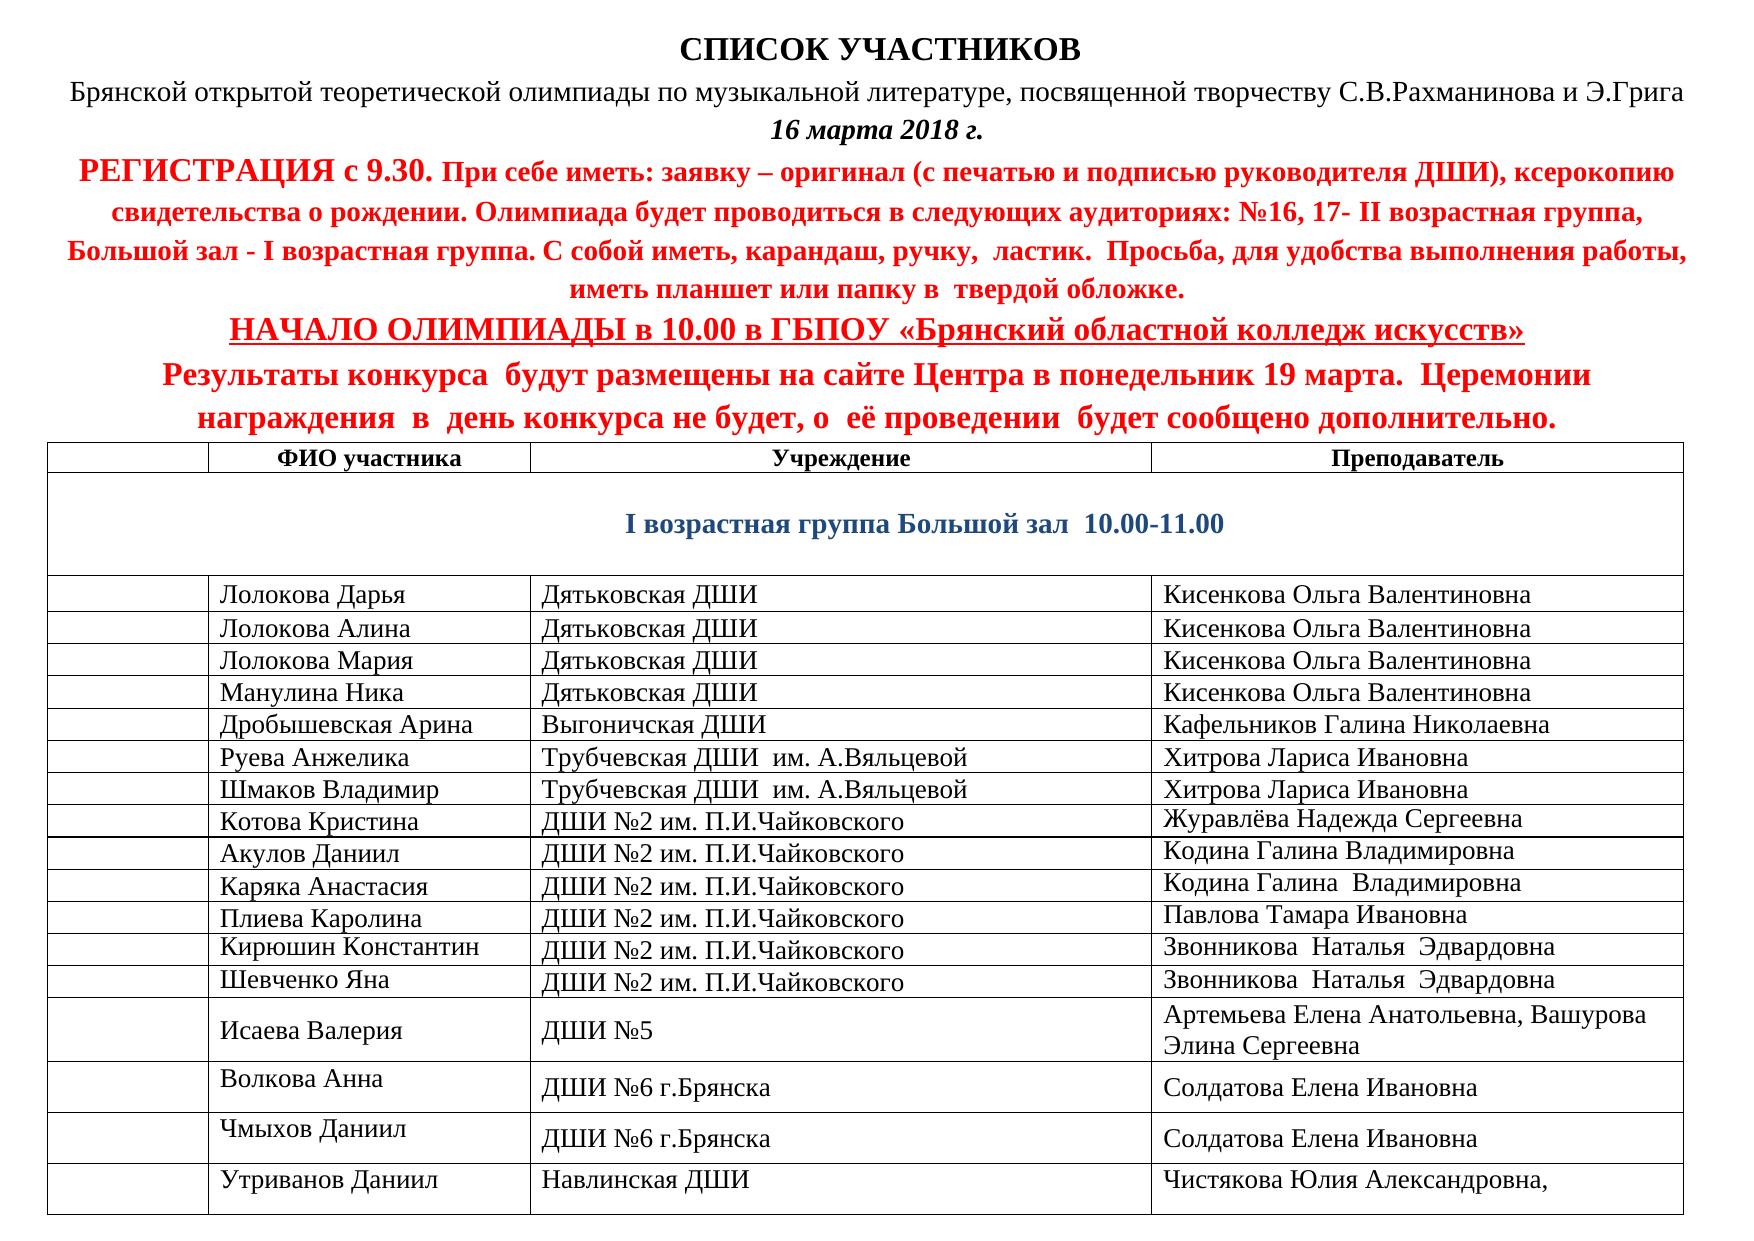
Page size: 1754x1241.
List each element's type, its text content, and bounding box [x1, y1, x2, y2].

table_cell [48, 741, 208, 772]
table_cell ДШИ №6 г.Брянска [531, 1113, 1151, 1162]
table_cell Кафельников Галина Николаевна [1152, 709, 1683, 740]
table_cell Кисенкова Ольга Валентиновна [1152, 576, 1683, 611]
table_cell Кисенкова Ольга Валентиновна [1152, 644, 1683, 675]
table_cell Лолокова Алина [209, 612, 530, 643]
table_cell [48, 870, 208, 901]
text РЕГИСТРАЦИЯ с 9.30. При себе иметь: заявку – оригинал (с печатью и подписью руководителя ДШИ), ксерокопию свидетельства о рождении. Олимпиада будет проводиться в следующих аудиториях: №16, 17- II возрастная группа, Большой зал - I возрастная группа. С собой иметь, карандаш, ручку, ластик. Просьба, для удобства выполнения работы, иметь планшет или папку в твердой обложке. [59, 151, 1695, 305]
table_cell [48, 773, 208, 804]
table_cell Журавлёва Надежда Сергеевна [1152, 805, 1683, 836]
table_cell Звонникова Наталья Эдвардовна [1152, 966, 1683, 997]
table_cell Чмыхов Даниил [209, 1113, 530, 1162]
table_cell Дятьковская ДШИ [531, 676, 1151, 708]
table_cell ДШИ №6 г.Брянска [531, 1062, 1151, 1112]
table_cell Дятьковская ДШИ [531, 644, 1151, 675]
table_cell ДШИ №2 им. П.И.Чайковского [531, 870, 1151, 901]
table_cell Выгоничская ДШИ [531, 709, 1151, 740]
table_cell ДШИ №2 им. П.И.Чайковского [531, 966, 1151, 997]
text СПИСОК УЧАСТНИКОВ [59, 29, 1695, 68]
table_cell [48, 1062, 208, 1112]
table_cell [48, 998, 208, 1061]
table_header Преподаватель [1152, 443, 1683, 472]
text Результаты конкурса будут размещены на сайте Центра в понедельник 19 марта. Церемонии награждения в день конкурса не будет, о её проведении будет сообщено дополнительно. [59, 354, 1695, 436]
table_cell [48, 612, 208, 643]
table_cell Котова Кристина [209, 805, 530, 836]
table_cell Солдатова Елена Ивановна [1152, 1062, 1683, 1112]
table_header Учреждение [531, 443, 1151, 472]
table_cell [1152, 1164, 1683, 1213]
table_cell [48, 1113, 208, 1162]
table_cell Лолокова Дарья [209, 576, 530, 611]
table_cell Плиева Каролина [209, 902, 530, 933]
table_cell Шмаков Владимир [209, 773, 530, 804]
table_cell ДШИ №5 [531, 998, 1151, 1061]
table_cell [48, 709, 208, 740]
table_cell Кисенкова Ольга Валентиновна [1152, 612, 1683, 643]
table_cell Дробышевская Арина [209, 709, 530, 740]
table_header ФИО участника [209, 443, 530, 472]
table_cell Артемьева Елена Анатольевна, Вашурова Элина Сергеевна [1152, 998, 1683, 1061]
table_cell Трубчевская ДШИ им. А.Вяльцевой [531, 741, 1151, 772]
table_cell [48, 676, 208, 708]
table_cell Хитрова Лариса Ивановна [1152, 741, 1683, 772]
table_cell ДШИ №2 им. П.И.Чайковского [531, 838, 1151, 868]
table_cell Волкова Анна [209, 1062, 530, 1112]
table_cell ДШИ №2 им. П.И.Чайковского [531, 805, 1151, 836]
table_cell Каряка Анастасия [209, 870, 530, 901]
table_cell Акулов Даниил [209, 838, 530, 868]
table_cell [48, 805, 208, 836]
table_cell [48, 576, 208, 611]
table_cell Хитрова Лариса Ивановна [1152, 773, 1683, 804]
table_cell [48, 644, 208, 675]
table_cell Солдатова Елена Ивановна [1152, 1113, 1683, 1162]
table_cell I возрастная группа Большой зал 10.00-11.00 [48, 473, 1683, 575]
table_cell Руева Анжелика [209, 741, 530, 772]
table_cell [48, 1164, 208, 1213]
table_cell Кирюшин Константин [209, 934, 530, 965]
table_cell [48, 966, 208, 997]
table_cell Кодина Галина Владимировна [1152, 838, 1683, 868]
text Брянской открытой теоретической олимпиады по музыкальной литературе, посвященной творчеству С.В.Рахманинова и Э.Грига [59, 74, 1695, 107]
table_cell Дятьковская ДШИ [531, 612, 1151, 643]
table_cell ДШИ №2 им. П.И.Чайковского [531, 934, 1151, 965]
table_cell [48, 838, 208, 868]
table_cell Утриванов Даниил [209, 1164, 530, 1213]
table_cell Навлинская ДШИ [531, 1164, 1151, 1213]
table_cell Павлова Тамара Ивановна [1152, 902, 1683, 933]
table_cell [48, 934, 208, 965]
table_cell Трубчевская ДШИ им. А.Вяльцевой [531, 773, 1151, 804]
text 16 марта 2018 г. [59, 112, 1695, 146]
table_cell Кодина Галина Владимировна [1152, 870, 1683, 901]
table_header [48, 443, 208, 472]
table_cell ДШИ №2 им. П.И.Чайковского [531, 902, 1151, 933]
table_cell [48, 902, 208, 933]
table_cell Кисенкова Ольга Валентиновна [1152, 676, 1683, 708]
table_cell Исаева Валерия [209, 998, 530, 1061]
table_cell Лолокова Мария [209, 644, 530, 675]
text НАЧАЛО ОЛИМПИАДЫ в 10.00 в ГБПОУ «Брянский областной колледж искусств» [59, 310, 1695, 348]
table_cell Дятьковская ДШИ [531, 576, 1151, 611]
table_cell Звонникова Наталья Эдвардовна [1152, 934, 1683, 965]
table_cell Шевченко Яна [209, 966, 530, 997]
table_cell Манулина Ника [209, 676, 530, 708]
